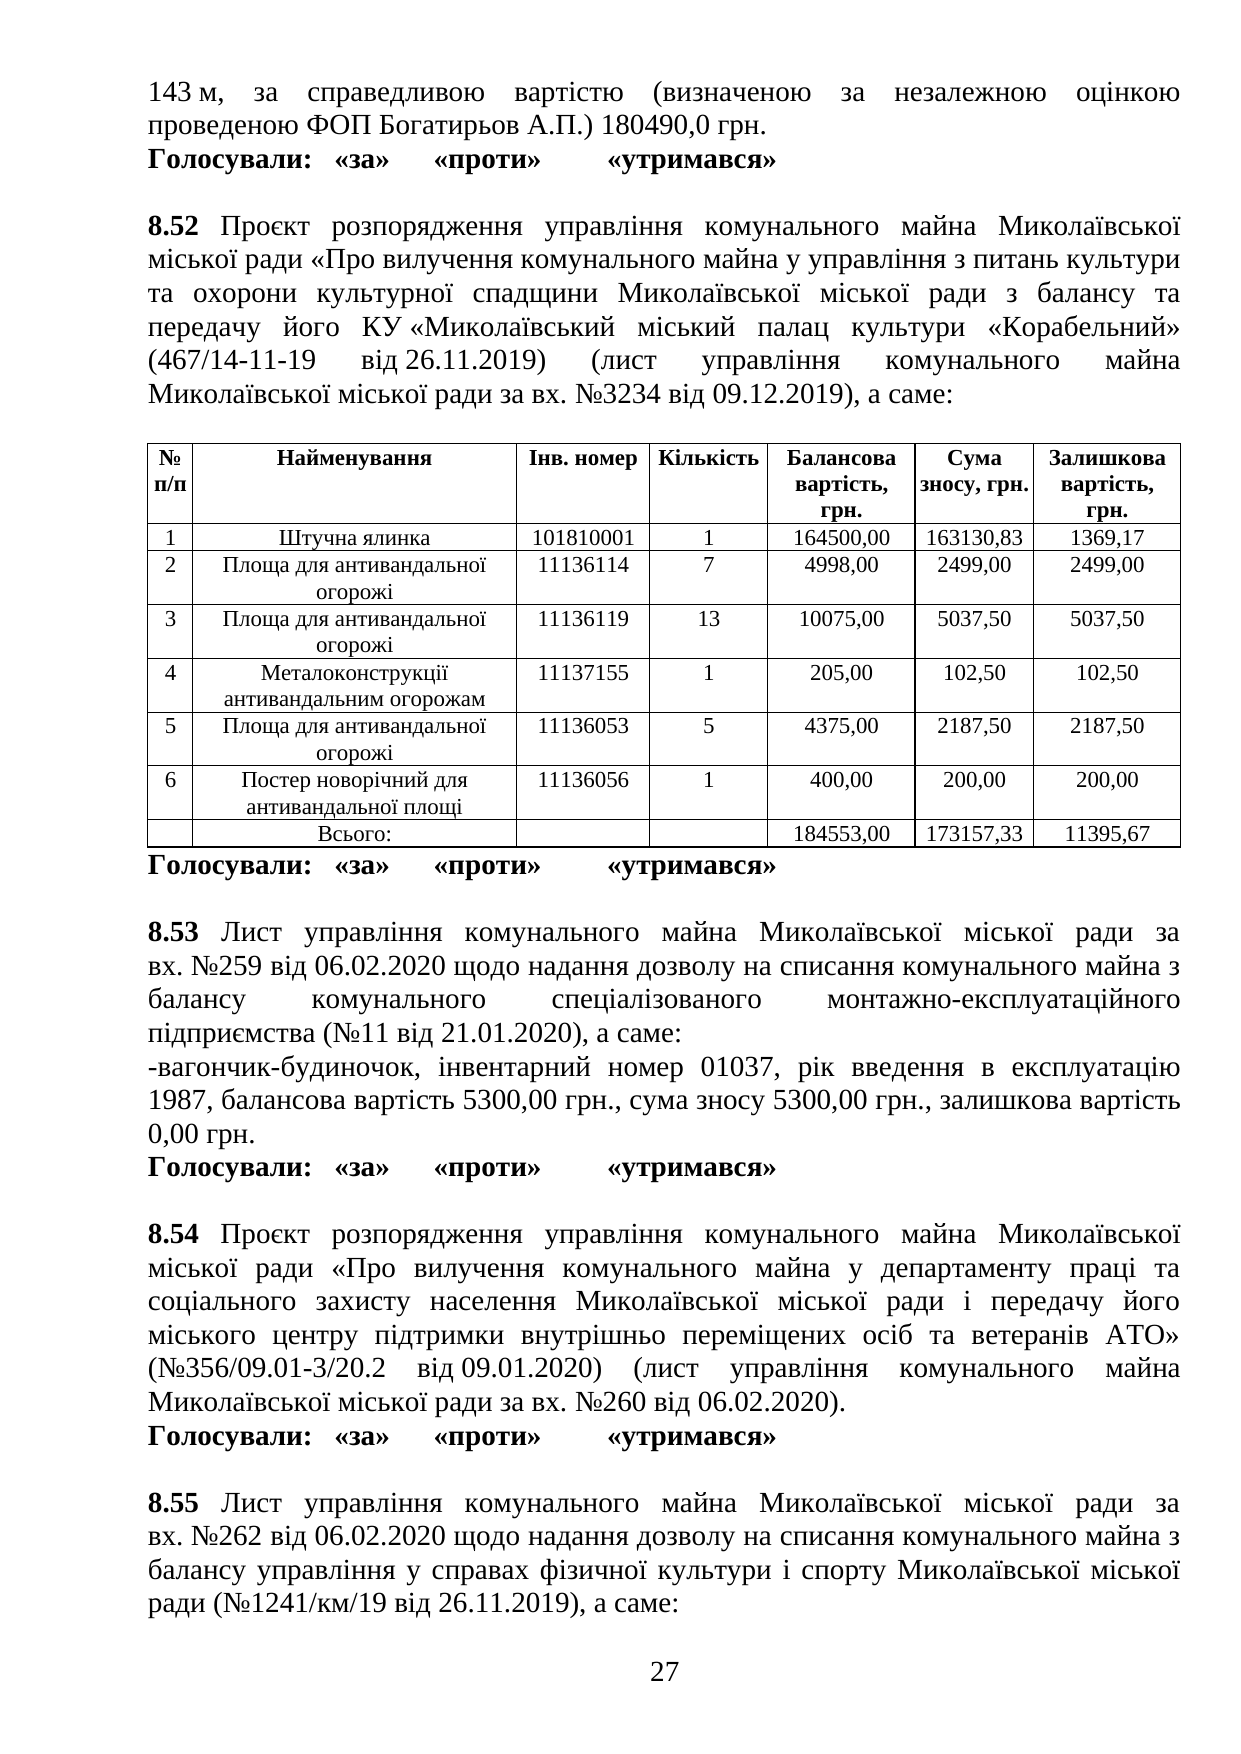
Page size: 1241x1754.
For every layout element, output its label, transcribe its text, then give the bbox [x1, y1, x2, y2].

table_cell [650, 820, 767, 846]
text 8.52 Проєкт розпорядження управління комунального майна Миколаївської міської ради «Про вилучення комунального майна у управління з питань культури та охорони культурної спадщини Миколаївської міської ради з балансу та передачу його КУ «Миколаївський міський палац культури «Корабельний» (467/14-11-19 від 26.11.2019) (лист управління комунального майна Миколаївської міської ради за вх. №3234 від 09.12.2019), а саме: [148, 208, 1181, 409]
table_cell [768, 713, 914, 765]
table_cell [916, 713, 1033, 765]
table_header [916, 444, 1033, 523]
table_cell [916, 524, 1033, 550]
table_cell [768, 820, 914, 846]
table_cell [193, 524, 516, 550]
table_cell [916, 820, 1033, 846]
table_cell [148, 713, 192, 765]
list Голосували: «за» «проти» «утримався» [148, 848, 1181, 881]
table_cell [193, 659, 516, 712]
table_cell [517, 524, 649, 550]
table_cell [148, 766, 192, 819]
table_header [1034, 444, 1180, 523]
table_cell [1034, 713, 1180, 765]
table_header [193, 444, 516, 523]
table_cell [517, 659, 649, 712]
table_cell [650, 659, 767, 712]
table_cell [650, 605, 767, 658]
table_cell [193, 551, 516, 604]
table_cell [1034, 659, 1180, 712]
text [148, 74, 1181, 141]
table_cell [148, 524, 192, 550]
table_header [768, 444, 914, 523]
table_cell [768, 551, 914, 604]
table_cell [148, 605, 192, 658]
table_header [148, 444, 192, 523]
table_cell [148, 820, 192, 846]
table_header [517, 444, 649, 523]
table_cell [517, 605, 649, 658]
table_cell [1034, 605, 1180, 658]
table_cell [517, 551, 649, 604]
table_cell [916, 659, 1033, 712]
list Голосували: «за» «проти» «утримався» [148, 1149, 1181, 1183]
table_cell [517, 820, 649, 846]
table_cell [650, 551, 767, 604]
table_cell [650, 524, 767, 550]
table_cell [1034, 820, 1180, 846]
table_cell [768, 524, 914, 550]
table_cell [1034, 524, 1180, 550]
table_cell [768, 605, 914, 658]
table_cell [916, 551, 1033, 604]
list -вагончик-будиночок, інвентарний номер 01037, рік введення в експлуатацію 1987, балансова вартість 5300,00 грн., сума зносу 5300,00 грн., залишкова вартість 0,00 грн. [148, 1049, 1181, 1149]
list 8.53 Лист управління комунального майна Миколаївської міської ради за вх. №259 від 06.02.2020 щодо надання дозволу на списання комунального майна з балансу комунального спеціалізованого монтажно-експлуатаційного підприємства (№11 від 21.01.2020), а саме: [148, 914, 1181, 1049]
list 8.55 Лист управління комунального майна Миколаївської міської ради за вх. №262 від 06.02.2020 щодо надання дозволу на списання комунального майна з балансу управління у справах фізичної культури і спорту Миколаївської міської ради (№1241/км/19 від 26.11.2019), а саме: [148, 1485, 1181, 1619]
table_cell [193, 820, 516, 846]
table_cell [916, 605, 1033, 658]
list Голосували: «за» «проти» «утримався» [148, 141, 1181, 174]
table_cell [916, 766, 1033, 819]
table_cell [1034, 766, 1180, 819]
list 8.54 Проєкт розпорядження управління комунального майна Миколаївської міської ради «Про вилучення комунального майна у департаменту праці та соціального захисту населення Миколаївської міської ради і передачу його міського центру підтримки внутрішньо переміщених осіб та ветеранів АТО» (№356/09.01-3/20.2 від 09.01.2020) (лист управління комунального майна Миколаївської міської ради за вх. №260 від 06.02.2020). [148, 1216, 1181, 1418]
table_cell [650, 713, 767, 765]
list Голосували: «за» «проти» «утримався» [148, 1418, 1181, 1451]
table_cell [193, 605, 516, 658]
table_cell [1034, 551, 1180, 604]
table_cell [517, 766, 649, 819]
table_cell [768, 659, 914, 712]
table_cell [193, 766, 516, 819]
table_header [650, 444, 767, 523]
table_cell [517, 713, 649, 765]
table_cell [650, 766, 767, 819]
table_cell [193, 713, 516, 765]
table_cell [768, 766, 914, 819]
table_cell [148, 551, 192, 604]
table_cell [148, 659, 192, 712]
